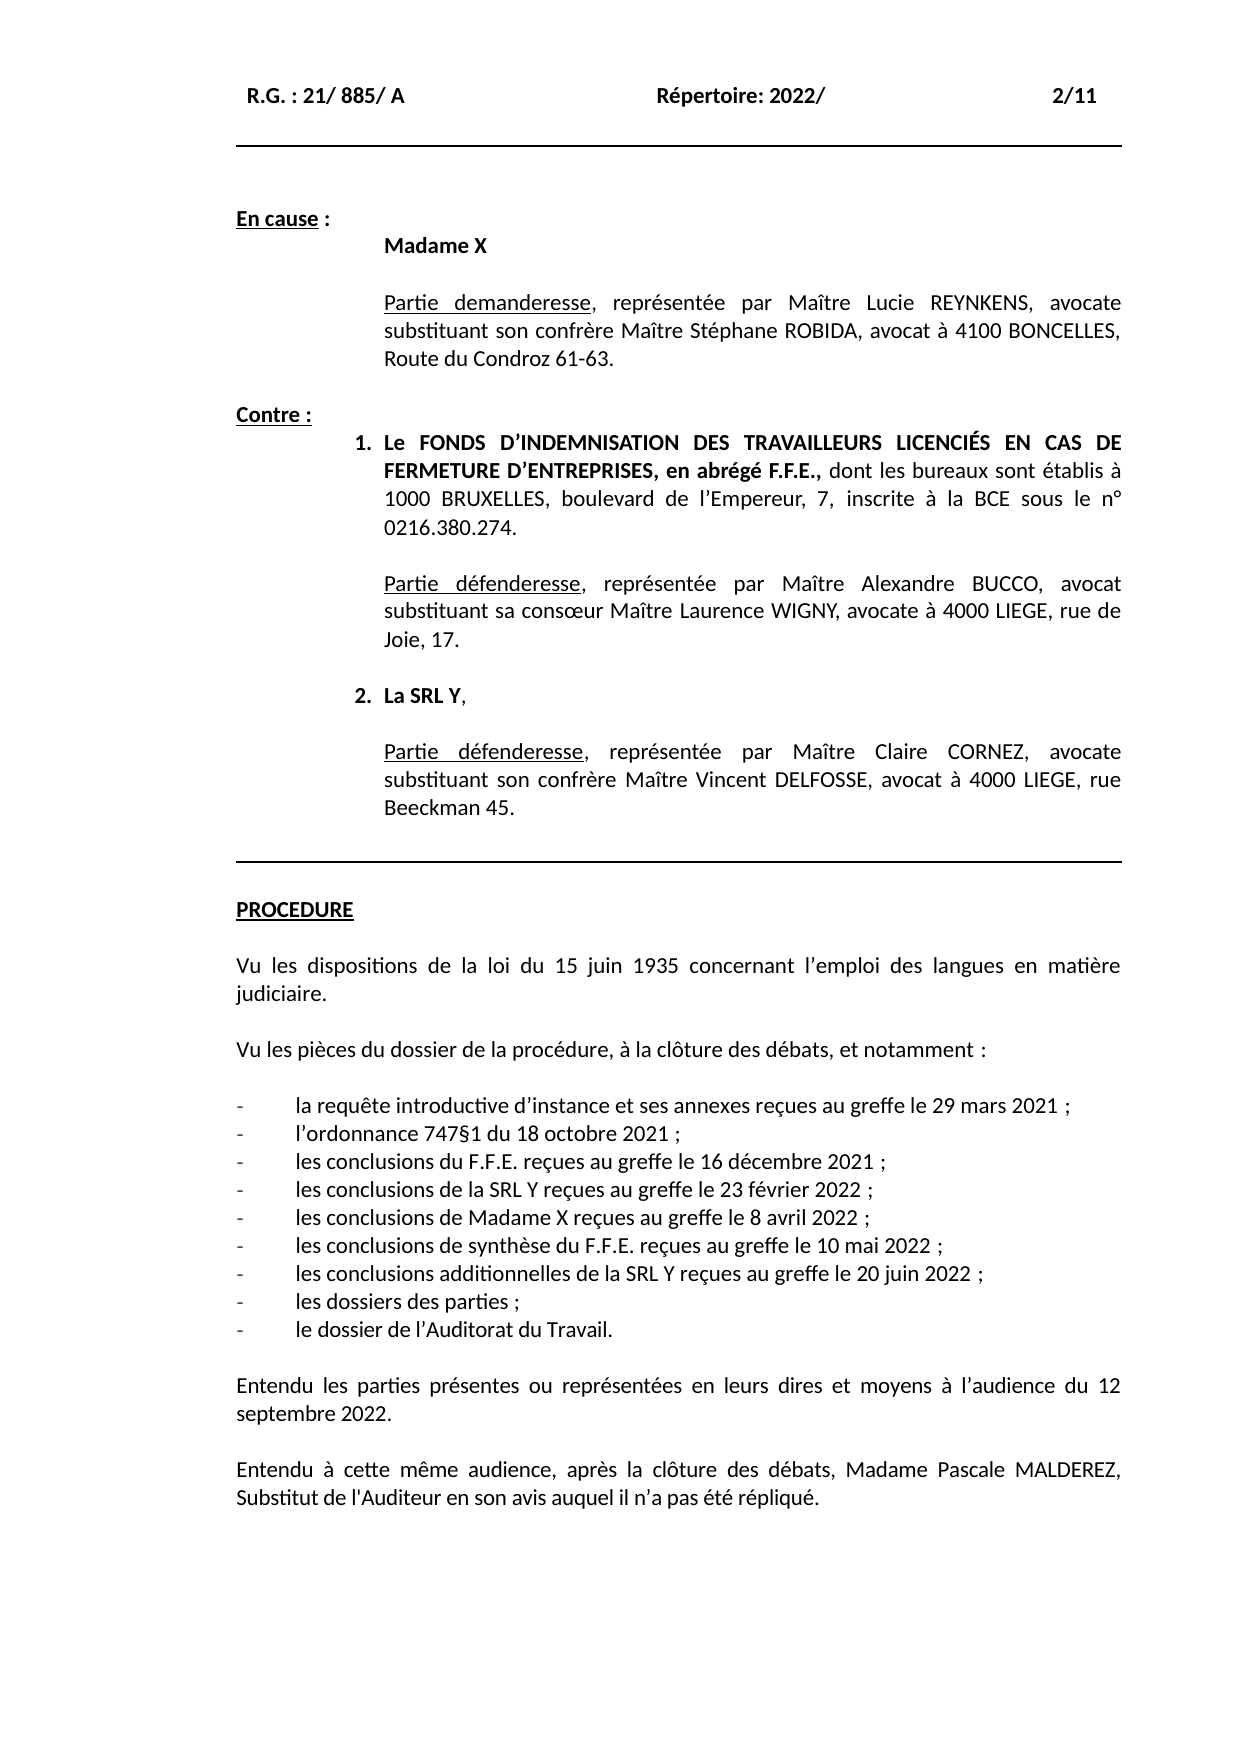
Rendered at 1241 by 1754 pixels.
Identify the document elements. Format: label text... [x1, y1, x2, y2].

text Entendu les parties présentes ou représentées en leurs dires et moyens à l’audience du 12 septembre 2022. [236, 1371, 1122, 1427]
text Vu les dispositions de la loi du 15 juin 1935 concernant l’emploi des langues en matière judiciaire. [236, 951, 1122, 1007]
list les conclusions additionnelles de la SRL Y reçues au greffe le 20 juin 2022 ; [236, 1259, 1122, 1287]
list l’ordonnance 747§1 du 18 octobre 2021 ; [236, 1119, 1122, 1147]
text 2. La SRL Y, [354, 681, 1122, 709]
list les conclusions de synthèse du F.F.E. reçues au greffe le 10 mai 2022 ; [236, 1231, 1122, 1259]
text Entendu à cette même audience, après la clôture des débats, Madame Pascale MALDEREZ, Substitut de l'Auditeur en son avis auquel il n’a pas été répliqué. [236, 1456, 1122, 1512]
list les conclusions de Madame X reçues au greffe le 8 avril 2022 ; [236, 1203, 1122, 1231]
text En cause : [236, 204, 1122, 232]
list les conclusions du F.F.E. reçues au greffe le 16 décembre 2021 ; [236, 1147, 1122, 1175]
list la requête introductive d’instance et ses annexes reçues au greffe le 29 mars 2021 ; [236, 1091, 1122, 1119]
text 1. Le FONDS d’indemnisation des travailleurs licenciés en cas de fermeture d’entreprises, en abrégé F.F.E., dont les bureaux sont établis à 1000 BRUXELLES, boulevard de l’Empereur, 7, inscrite à la BCE sous le n° 0216.380.274. [354, 428, 1122, 541]
list les dossiers des parties ; [236, 1287, 1122, 1315]
text Contre : [236, 401, 1122, 428]
list le dossier de l’Auditorat du Travail. [236, 1315, 1122, 1343]
text Partie défenderesse, représentée par Maître Alexandre BUCCO, avocat substituant sa consœur Maître Laurence WIGNY, avocate à 4000 LIEGE, rue de Joie, 17. [384, 569, 1122, 653]
text Vu les pièces du dossier de la procédure, à la clôture des débats, et notamment : [236, 1035, 1122, 1063]
text Partie défenderesse, représentée par Maître Claire CORNEZ, avocate substituant son confrère Maître Vincent DELFOSSE, avocat à 4000 LIEGE, rue Beeckman 45. [384, 737, 1122, 821]
text Partie demanderesse, représentée par Maître Lucie REYNKENS, avocate substituant son confrère Maître Stéphane ROBIDA, avocat à 4100 BONCELLES, Route du Condroz 61-63. [384, 288, 1122, 372]
text PROCEDURE [236, 895, 1122, 923]
text Madame X [384, 232, 1122, 260]
list les conclusions de la SRL Y reçues au greffe le 23 février 2022 ; [236, 1175, 1122, 1203]
